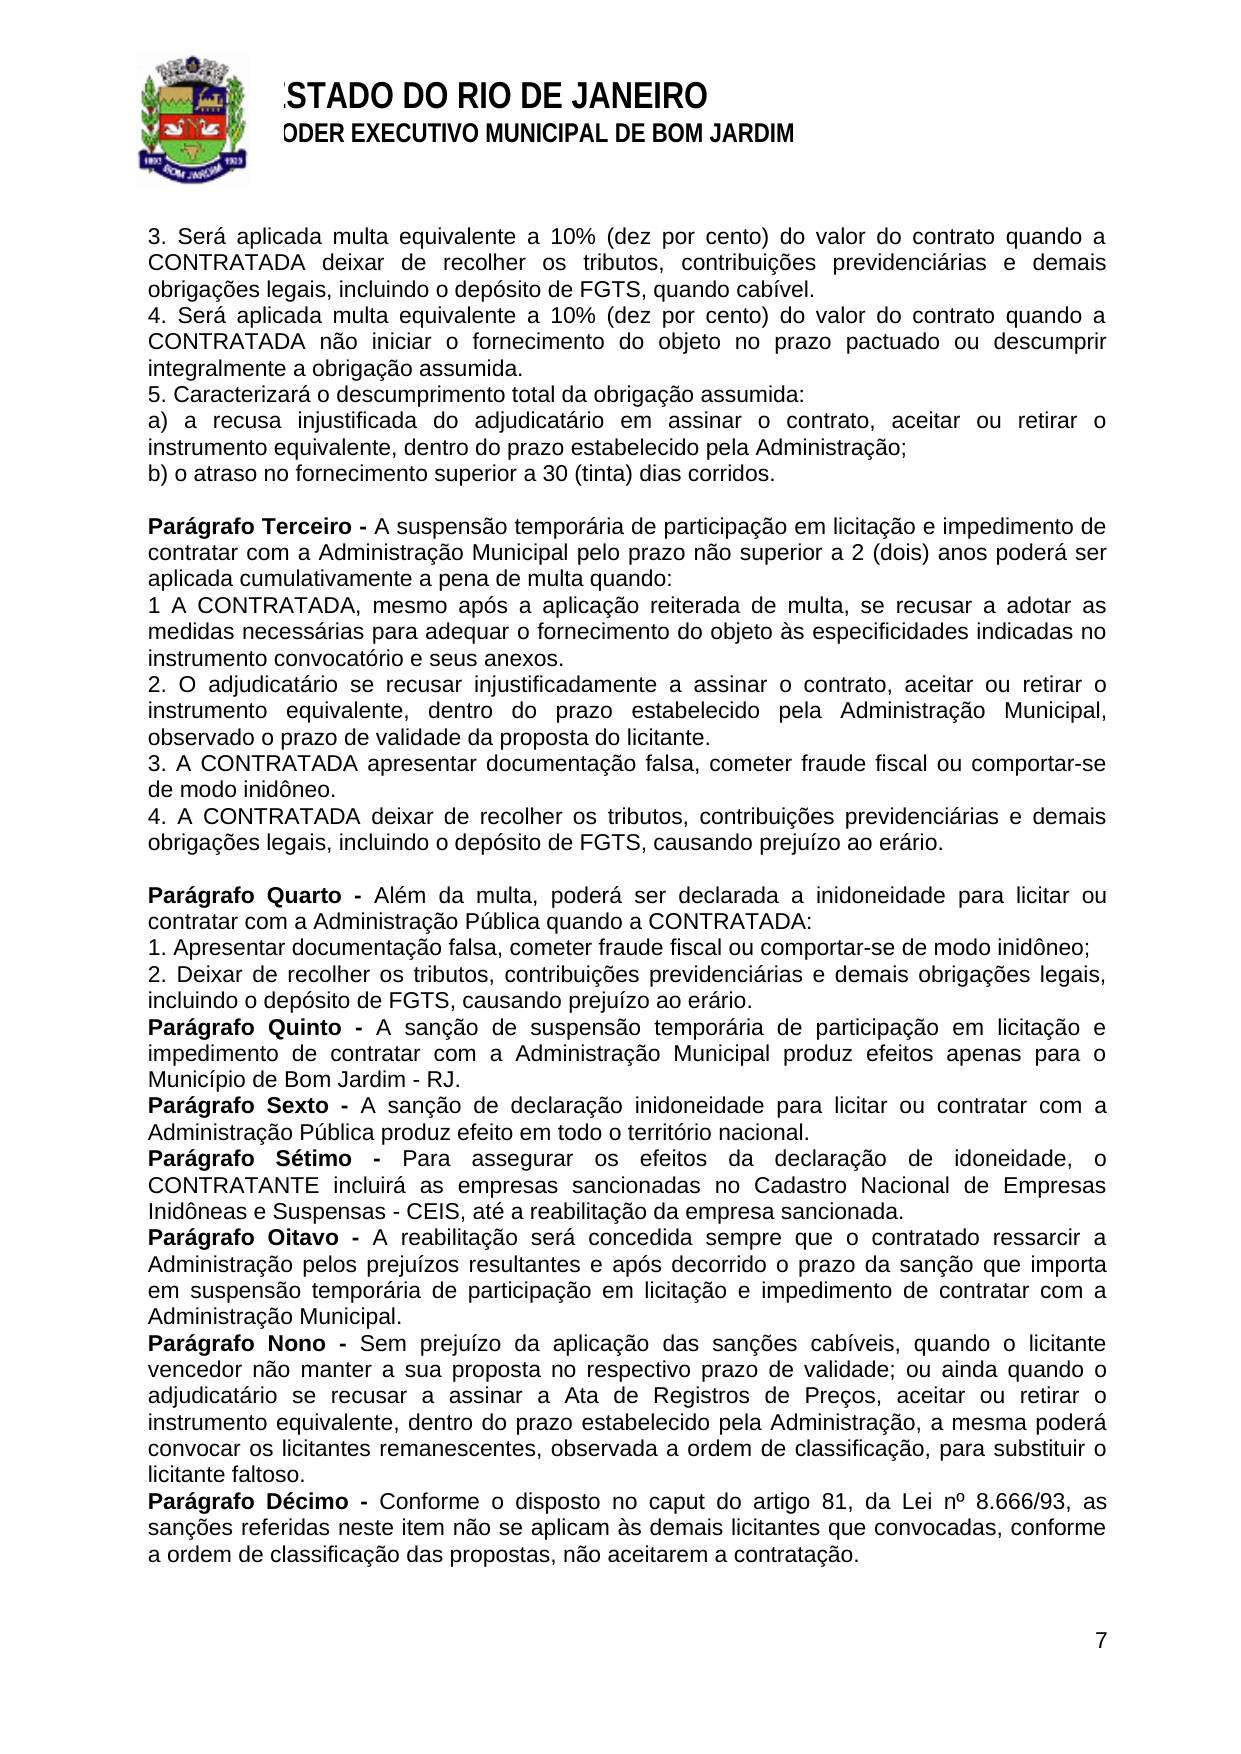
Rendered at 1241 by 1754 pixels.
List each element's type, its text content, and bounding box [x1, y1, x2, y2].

text b) o atraso no fornecimento superior a 30 (tinta) dias corridos. [148, 460, 1107, 486]
text 2. Deixar de recolher os tributos, contribuições previdenciárias e demais obrigações legais, incluindo o depósito de FGTS, causando prejuízo ao erário. [148, 961, 1107, 1013]
text 3. A CONTRATADA apresentar documentação falsa, cometer fraude fiscal ou comportar-se de modo inidôneo. [148, 750, 1107, 803]
text 4. A CONTRATADA deixar de recolher os tributos, contribuições previdenciárias e demais obrigações legais, incluindo o depósito de FGTS, causando prejuízo ao erário. [148, 803, 1107, 855]
text 1 A CONTRATADA, mesmo após a aplicação reiterada de multa, se recusar a adotar as medidas necessárias para adequar o fornecimento do objeto às especificidades indicadas no instrumento convocatório e seus anexos. [148, 592, 1107, 671]
text Parágrafo Sexto - A sanção de declaração inidoneidade para licitar ou contratar com a Administração Pública produz efeito em todo o território nacional. [148, 1092, 1107, 1145]
text Parágrafo Oitavo - A reabilitação será concedida sempre que o contratado ressarcir a Administração pelos prejuízos resultantes e após decorrido o prazo da sanção que importa em suspensão temporária de participação em licitação e impedimento de contratar com a Administração Municipal. [148, 1224, 1107, 1330]
text Parágrafo Terceiro - A suspensão temporária de participação em licitação e impedimento de contratar com a Administração Municipal pelo prazo não superior a 2 (dois) anos poderá ser aplicada cumulativamente a pena de multa quando: [148, 513, 1107, 592]
text Parágrafo Nono - Sem prejuízo da aplicação das sanções cabíveis, quando o licitante vencedor não manter a sua proposta no respectivo prazo de validade; ou ainda quando o adjudicatário se recusar a assinar a Ata de Registros de Preços, aceitar ou retirar o instrumento equivalente, dentro do prazo estabelecido pela Administração, a mesma poderá convocar os licitantes remanescentes, observada a ordem de classificação, para substituir o licitante faltoso. [148, 1330, 1107, 1488]
text Parágrafo Quinto - A sanção de suspensão temporária de participação em licitação e impedimento de contratar com a Administração Municipal produz efeitos apenas para o Município de Bom Jardim - RJ. [148, 1013, 1107, 1092]
text 2. O adjudicatário se recusar injustificadamente a assinar o contrato, aceitar ou retirar o instrumento equivalente, dentro do prazo estabelecido pela Administração Municipal, observado o prazo de validade da proposta do licitante. [148, 671, 1107, 750]
text Parágrafo Décimo - Conforme o disposto no caput do artigo 81, da Lei nº 8.666/93, as sanções referidas neste item não se aplicam às demais licitantes que convocadas, conforme a ordem de classificação das propostas, não aceitarem a contratação. [148, 1488, 1107, 1567]
text 1. Apresentar documentação falsa, cometer fraude fiscal ou comportar-se de modo inidôneo; [148, 934, 1107, 961]
text Parágrafo Quarto - Além da multa, poderá ser declarada a inidoneidade para licitar ou contratar com a Administração Pública quando a CONTRATADA: [148, 882, 1107, 934]
text 5. Caracterizará o descumprimento total da obrigação assumida: [148, 381, 1107, 407]
text 4. Será aplicada multa equivalente a 10% (dez por cento) do valor do contrato quando a CONTRATADA não iniciar o fornecimento do objeto no prazo pactuado ou descumprir integralmente a obrigação assumida. [148, 302, 1107, 381]
text Parágrafo Sétimo - Para assegurar os efeitos da declaração de idoneidade, o CONTRATANTE incluirá as empresas sancionadas no Cadastro Nacional de Empresas Inidôneas e Suspensas - CEIS, até a reabilitação da empresa sancionada. [148, 1145, 1107, 1224]
text a) a recusa injustificada do adjudicatário em assinar o contrato, aceitar ou retirar o instrumento equivalente, dentro do prazo estabelecido pela Administração; [148, 407, 1107, 460]
text 3. Será aplicada multa equivalente a 10% (dez por cento) do valor do contrato quando a CONTRATADA deixar de recolher os tributos, contribuições previdenciárias e demais obrigações legais, incluindo o depósito de FGTS, quando cabível. [148, 201, 1107, 302]
